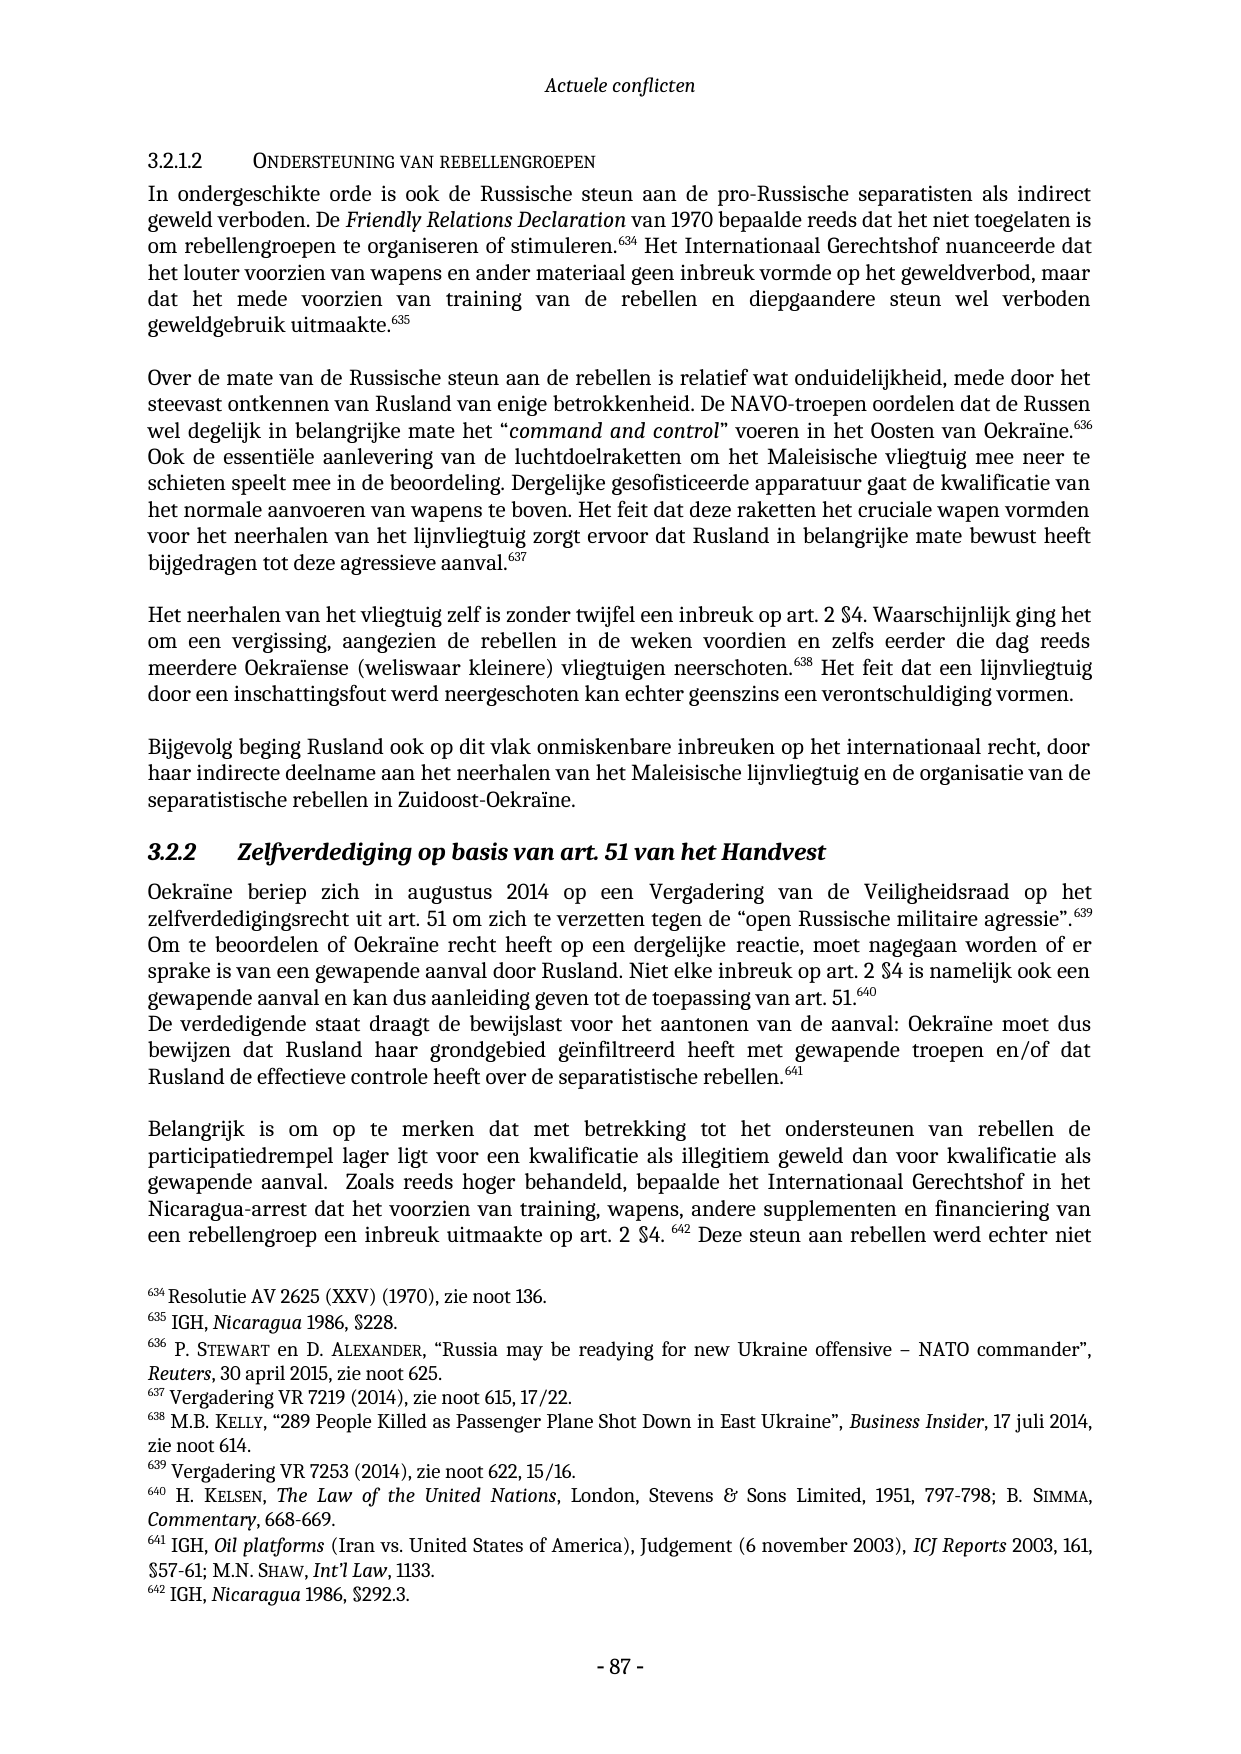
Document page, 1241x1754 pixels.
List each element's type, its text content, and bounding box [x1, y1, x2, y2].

text In ondergeschikte orde is ook de Russische steun aan de pro-Russische separatisten als indirect geweld verboden. De Friendly Relations Declaration van 1970 bepaalde reeds dat het niet toegelaten is om rebellengroepen te organiseren of stimuleren. Het Internationaal Gerechtshof nuanceerde dat het louter voorzien van wapens en ander materiaal geen inbreuk vormde op het geweldverbod, maar dat het mede voorzien van training van de rebellen en diepgaandere steun wel verboden geweldgebruik uitmaakte. [148, 180, 1092, 338]
text De verdedigende staat draagt de bewijslast voor het aantonen van de aanval: Oekraïne moet dus bewijzen dat Rusland haar grondgebied geïnfiltreerd heeft met gewapende troepen en/of dat Rusland de effectieve controle heeft over de separatistische rebellen. [148, 1011, 1092, 1090]
subtitle Ondersteuning van rebellengroepen [148, 148, 1092, 174]
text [148, 1116, 1092, 1248]
subtitle Zelfverdediging op basis van art. 51 van het Handvest [148, 838, 1092, 867]
text Het neerhalen van het vliegtuig zelf is zonder twijfel een inbreuk op art. 2 §4. Waarschijnlijk ging het om een vergissing, aangezien de rebellen in de weken voordien en zelfs eerder die dag reeds meerdere Oekraïense (weliswaar kleinere) vliegtuigen neerschoten. Het feit dat een lijnvliegtuig door een inschattingsfout werd neergeschoten kan echter geenszins een verontschuldiging vormen. [148, 602, 1092, 707]
text Over de mate van de Russische steun aan de rebellen is relatief wat onduidelijkheid, mede door het steevast ontkennen van Rusland van enige betrokkenheid. De NAVO-troepen oordelen dat de Russen wel degelijk in belangrijke mate het “command and control” voeren in het Oosten van Oekraïne. Ook de essentiële aanlevering van de luchtdoelraketten om het Maleisische vliegtuig mee neer te schieten speelt mee in de beoordeling. Dergelijke gesofisticeerde apparatuur gaat de kwalificatie van het normale aanvoeren van wapens te boven. Het feit dat deze raketten het cruciale wapen vormden voor het neerhalen van het lijnvliegtuig zorgt ervoor dat Rusland in belangrijke mate bewust heeft bijgedragen tot deze agressieve aanval. [148, 365, 1092, 576]
text Bijgevolg beging Rusland ook op dit vlak onmiskenbare inbreuken op het internationaal recht, door haar indirecte deelname aan het neerhalen van het Maleisische lijnvliegtuig en de organisatie van de separatistische rebellen in Zuidoost-Oekraïne. [148, 734, 1092, 813]
text Oekraïne beriep zich in augustus 2014 op een Vergadering van de Veiligheidsraad op het zelfverdedigingsrecht uit art. 51 om zich te verzetten tegen de “open Russische militaire agressie”. Om te beoordelen of Oekraïne recht heeft op een dergelijke reactie, moet nagegaan worden of er sprake is van een gewapende aanval door Rusland. Niet elke inbreuk op art. 2 §4 is namelijk ook een gewapende aanval en kan dus aanleiding geven tot de toepassing van art. 51. [148, 879, 1092, 1011]
